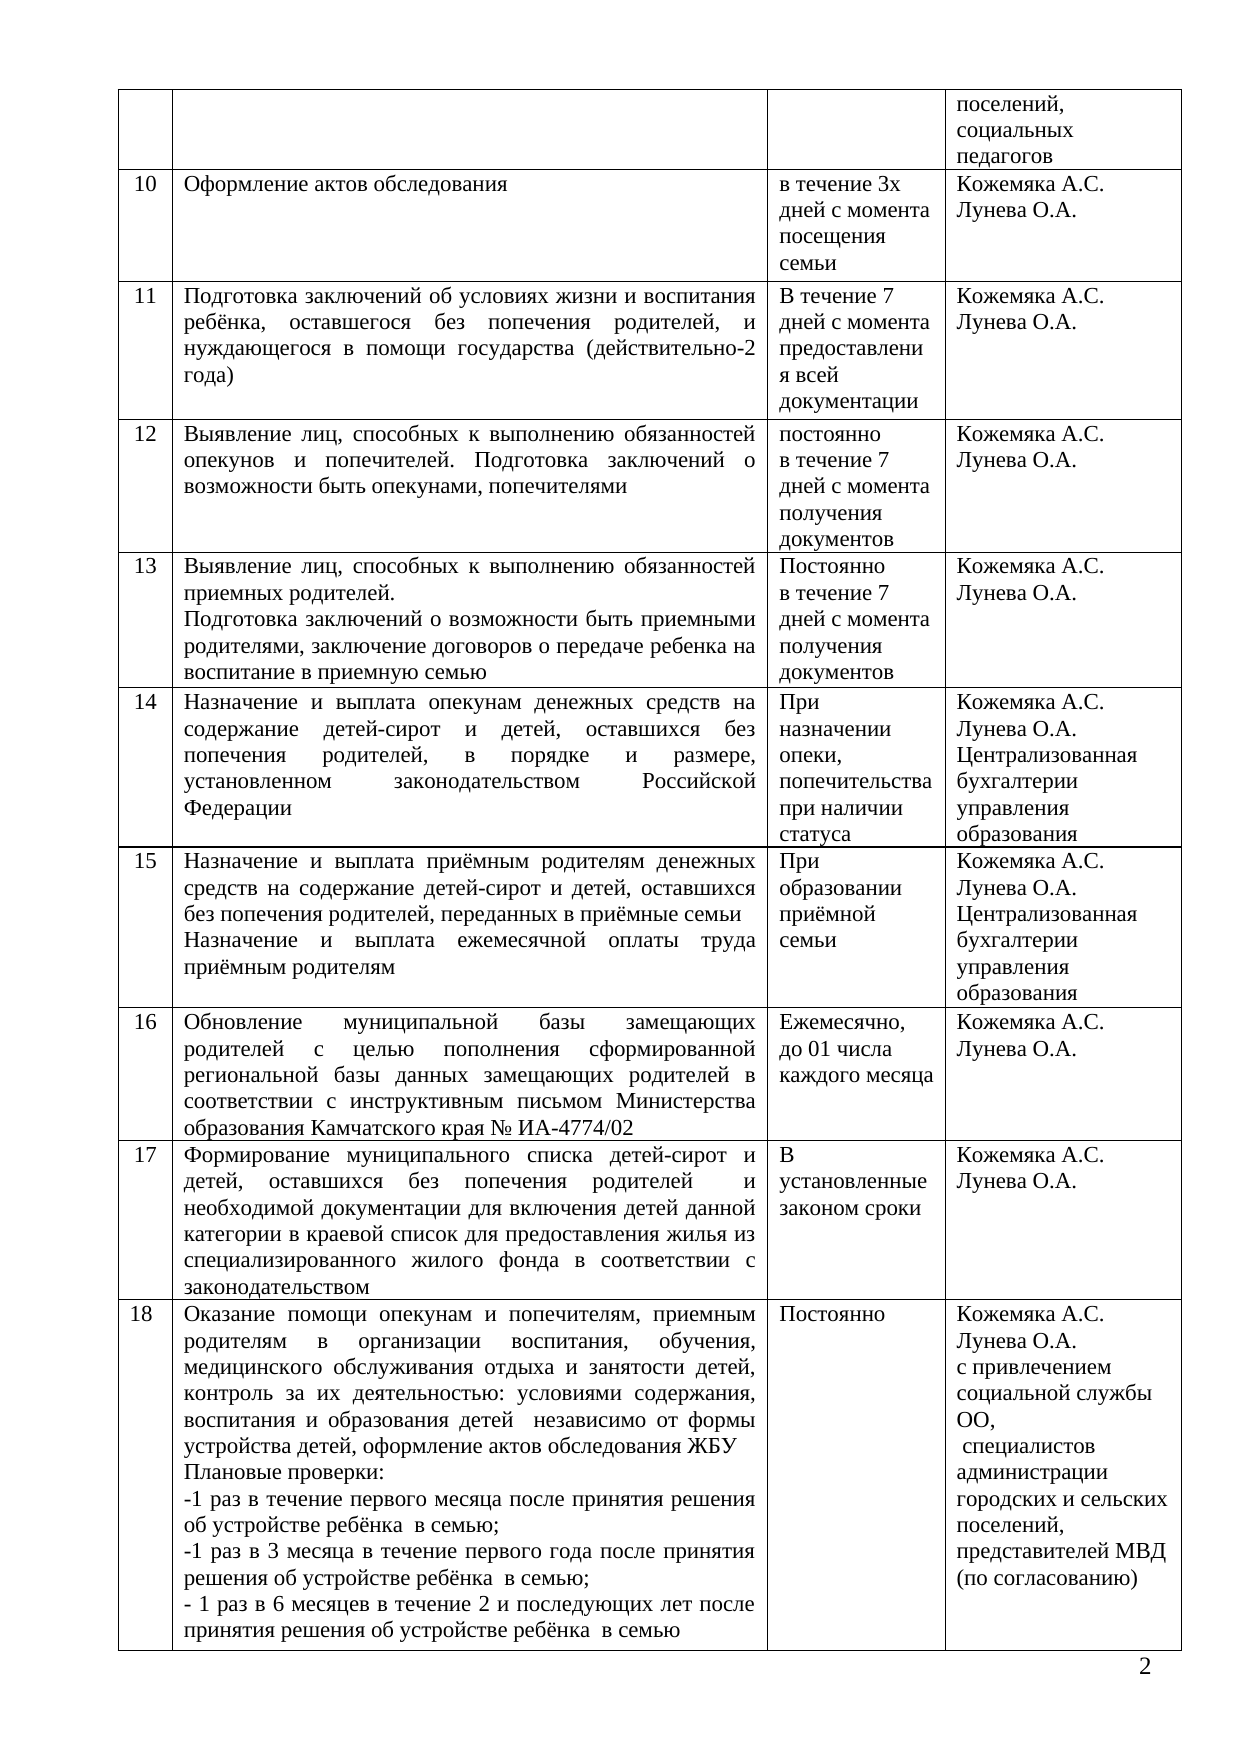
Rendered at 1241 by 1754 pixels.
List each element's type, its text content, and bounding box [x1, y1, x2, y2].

table_cell Постоянно в течение 7 дней с момента получения документов [768, 553, 945, 687]
table_cell 15 [119, 848, 172, 1007]
table_cell 12 [119, 420, 172, 552]
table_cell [946, 90, 1181, 169]
table_cell Обновление муниципальной базы замещающих родителей с целью пополнения сформированной региональной базы данных замещающих родителей в соответствии с инструктивным письмом Министерства образования Камчатского края № ИА-4774/02 [173, 1008, 767, 1140]
table_cell Кожемяка А.С. Лунева О.А. [946, 553, 1181, 687]
table_cell Кожемяка А.С. Лунева О.А. Централизованная бухгалтерии управления образования [946, 848, 1181, 1007]
table_cell Выявление лиц, способных к выполнению обязанностей опекунов и попечителей. Подготовка заключений о возможности быть опекунами, попечителями [173, 420, 767, 552]
table_cell При назначении опеки, попечительства при наличии статуса [768, 688, 945, 846]
table_cell Назначение и выплата приёмным родителям денежных средств на содержание детей-сирот и детей, оставшихся без попечения родителей, переданных в приёмные семьи Назначение и выплата ежемесячной оплаты труда приёмным родителям [173, 848, 767, 1007]
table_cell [173, 90, 767, 169]
table_cell Ежемесячно, до 01 числа каждого месяца [768, 1008, 945, 1140]
table_cell 10 [119, 170, 172, 281]
table_cell 18 [119, 1300, 172, 1650]
table_cell В установленные законом сроки [768, 1141, 945, 1299]
table_cell При образовании приёмной семьи [768, 848, 945, 1007]
table_cell 16 [119, 1008, 172, 1140]
table_cell Оформление актов обследования [173, 170, 767, 281]
table_cell В течение 7 дней с момента предоставления всей документации [768, 282, 945, 419]
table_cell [768, 90, 945, 169]
table_cell Кожемяка А.С. Лунева О.А. [946, 170, 1181, 281]
table_cell 14 [119, 688, 172, 846]
table_cell постоянно в течение 7 дней с момента получения документов [768, 420, 945, 552]
table_cell Кожемяка А.С. Лунева О.А. [946, 420, 1181, 552]
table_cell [768, 1300, 945, 1650]
table_cell Назначение и выплата опекунам денежных средств на содержание детей-сирот и детей, оставшихся без попечения родителей, в порядке и размере, установленном законодательством Российской Федерации [173, 688, 767, 846]
table_cell Кожемяка А.С. Лунева О.А. [946, 1008, 1181, 1140]
table_cell Выявление лиц, способных к выполнению обязанностей приемных родителей. Подготовка заключений о возможности быть приемными родителями, заключение договоров о передаче ребенка на воспитание в приемную семью [173, 553, 767, 687]
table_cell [946, 1300, 1181, 1650]
table_cell 11 [119, 282, 172, 419]
table_cell в течение 3х дней с момента посещения семьи [768, 170, 945, 281]
table_cell 17 [119, 1141, 172, 1299]
table_cell Кожемяка А.С. Лунева О.А. [946, 282, 1181, 419]
table_cell Кожемяка А.С. Лунева О.А. [946, 1141, 1181, 1299]
table_cell 9. [119, 90, 172, 169]
table_cell Подготовка заключений об условиях жизни и воспитания ребёнка, оставшегося без попечения родителей, и нуждающегося в помощи государства (действительно-2 года) [173, 282, 767, 419]
table_cell Кожемяка А.С. Лунева О.А. Централизованная бухгалтерии управления образования [946, 688, 1181, 846]
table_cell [173, 1300, 767, 1650]
table_cell 13 [119, 553, 172, 687]
table_cell Формирование муниципального списка детей-сирот и детей, оставшихся без попечения родителей и необходимой документации для включения детей данной категории в краевой список для предоставления жилья из специализированного жилого фонда в соответствии с законодательством [173, 1141, 767, 1299]
